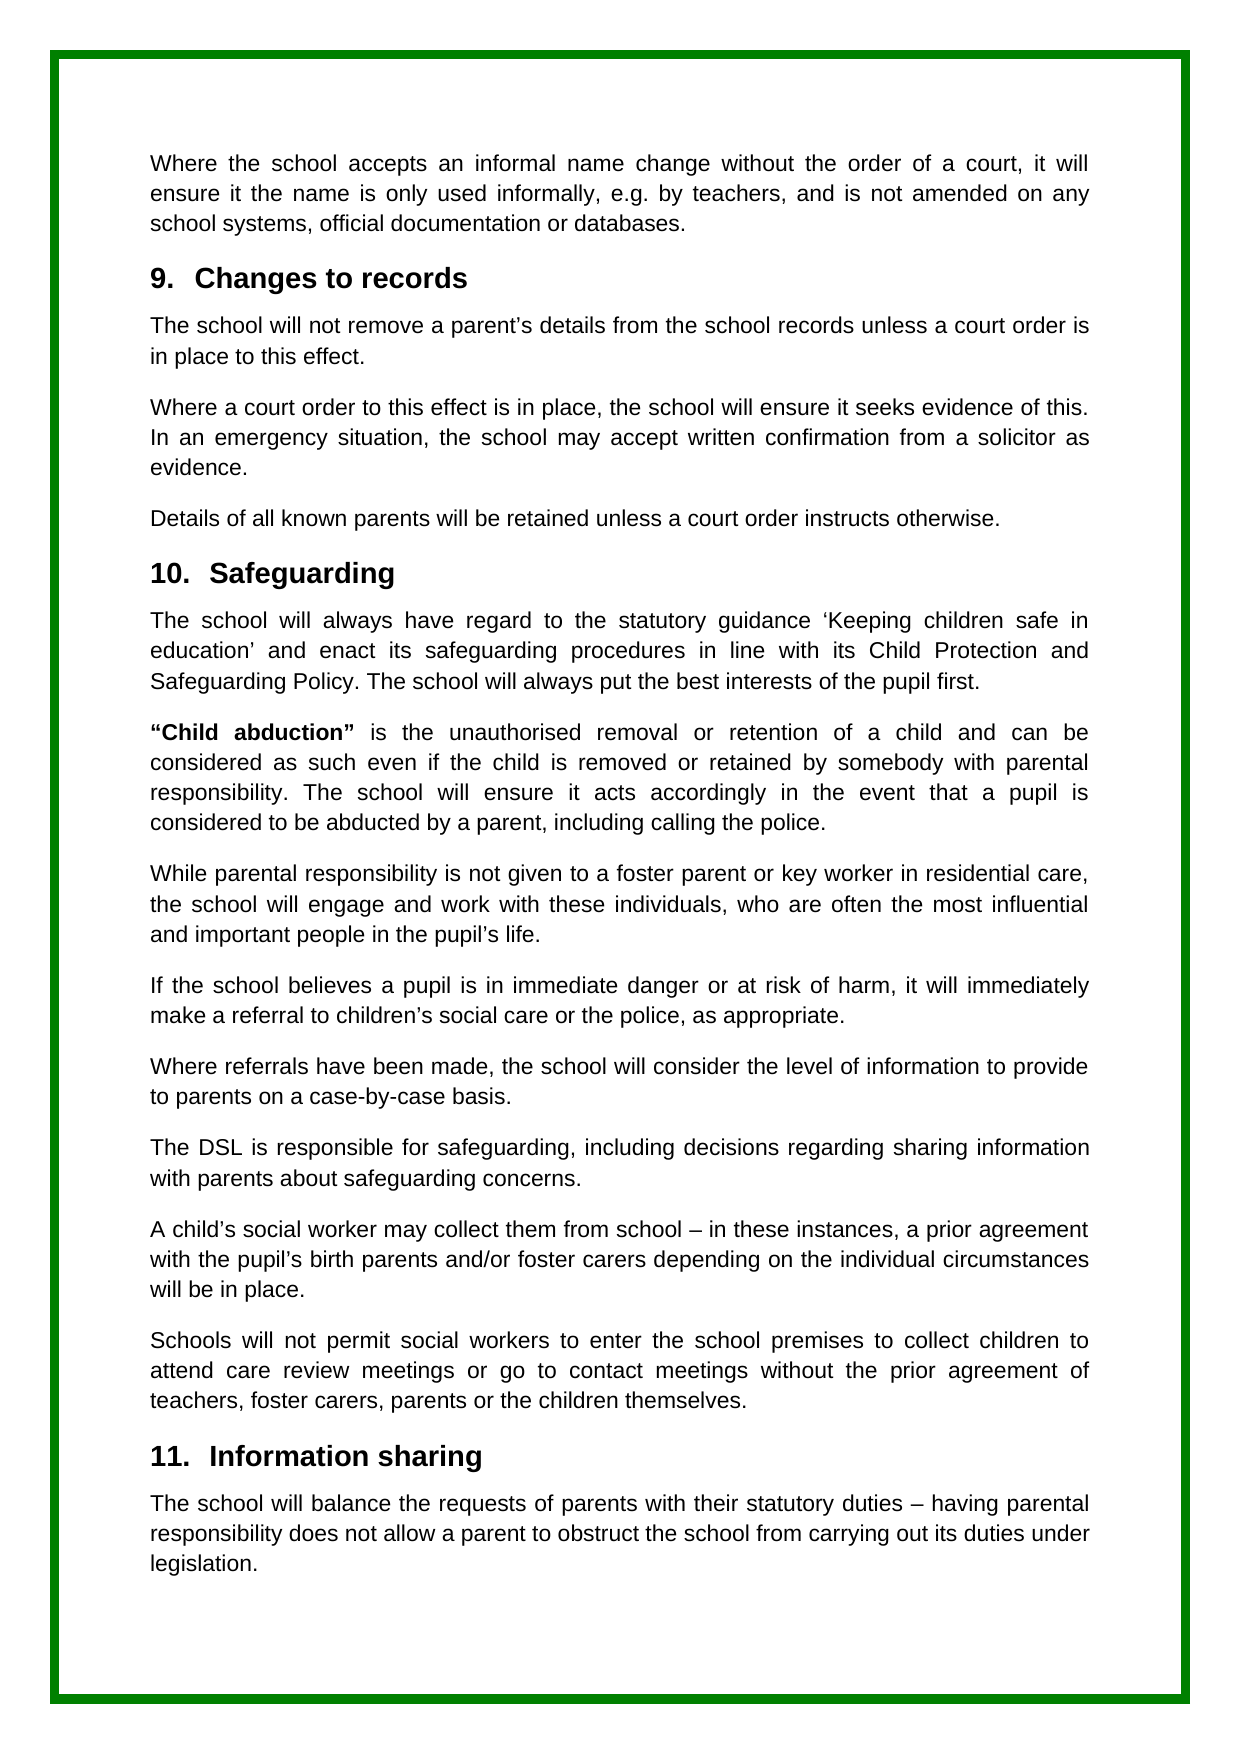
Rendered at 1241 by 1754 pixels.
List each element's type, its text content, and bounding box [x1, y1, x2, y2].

text The school will not remove a parent’s details from the school records unless a court order is in place to this effect. [150, 312, 1090, 369]
subtitle Information sharing [150, 1438, 1090, 1472]
text A child’s social worker may collect them from school – in these instances, a prior agreement with the pupil’s birth parents and/or foster carers depending on the individual circumstances will be in place. [150, 1216, 1090, 1302]
text Details of all known parents will be retained unless a court order instructs otherwise. [150, 505, 1090, 532]
text Where a court order to this effect is in place, the school will ensure it seeks evidence of this. In an emergency situation, the school may accept written confirmation from a solicitor as evidence. [150, 394, 1090, 481]
text If the school believes a pupil is in immediate danger or at risk of harm, it will immediately make a referral to children’s social care or the police, as appropriate. [150, 972, 1090, 1028]
text Schools will not permit social workers to enter the school premises to collect children to attend care review meetings or go to contact meetings without the prior agreement of teachers, foster carers, parents or the children themselves. [150, 1327, 1090, 1414]
text The school will always have regard to the statutory guidance ‘Keeping children safe in education’ and enact its safeguarding procedures in line with its Child Protection and Safeguarding Policy. The school will always put the best interests of the pupil first. [150, 607, 1090, 694]
subtitle Changes to records [150, 261, 1090, 295]
text Where referrals have been made, the school will consider the level of information to provide to parents on a case-by-case basis. [150, 1053, 1090, 1110]
text Where the school accepts an informal name change without the order of a court, it will ensure it the name is only used informally, e.g. by teachers, and is not amended on any school systems, official documentation or databases. [150, 150, 1090, 237]
text The school will balance the requests of parents with their statutory duties – having parental responsibility does not allow a parent to obstruct the school from carrying out its duties under legislation. [150, 1489, 1090, 1576]
subtitle Safeguarding [150, 556, 1090, 590]
text While parental responsibility is not given to a foster parent or key worker in residential care, the school will engage and work with these individuals, who are often the most influential and important people in the pupil’s life. [150, 860, 1090, 947]
text The DSL is responsible for safeguarding, including decisions regarding sharing information with parents about safeguarding concerns. [150, 1134, 1090, 1191]
text “Child abduction” is the unauthorised removal or retention of a child and can be considered as such even if the child is removed or retained by somebody with parental responsibility. The school will ensure it acts accordingly in the event that a pupil is considered to be abducted by a parent, including calling the police. [150, 719, 1090, 836]
